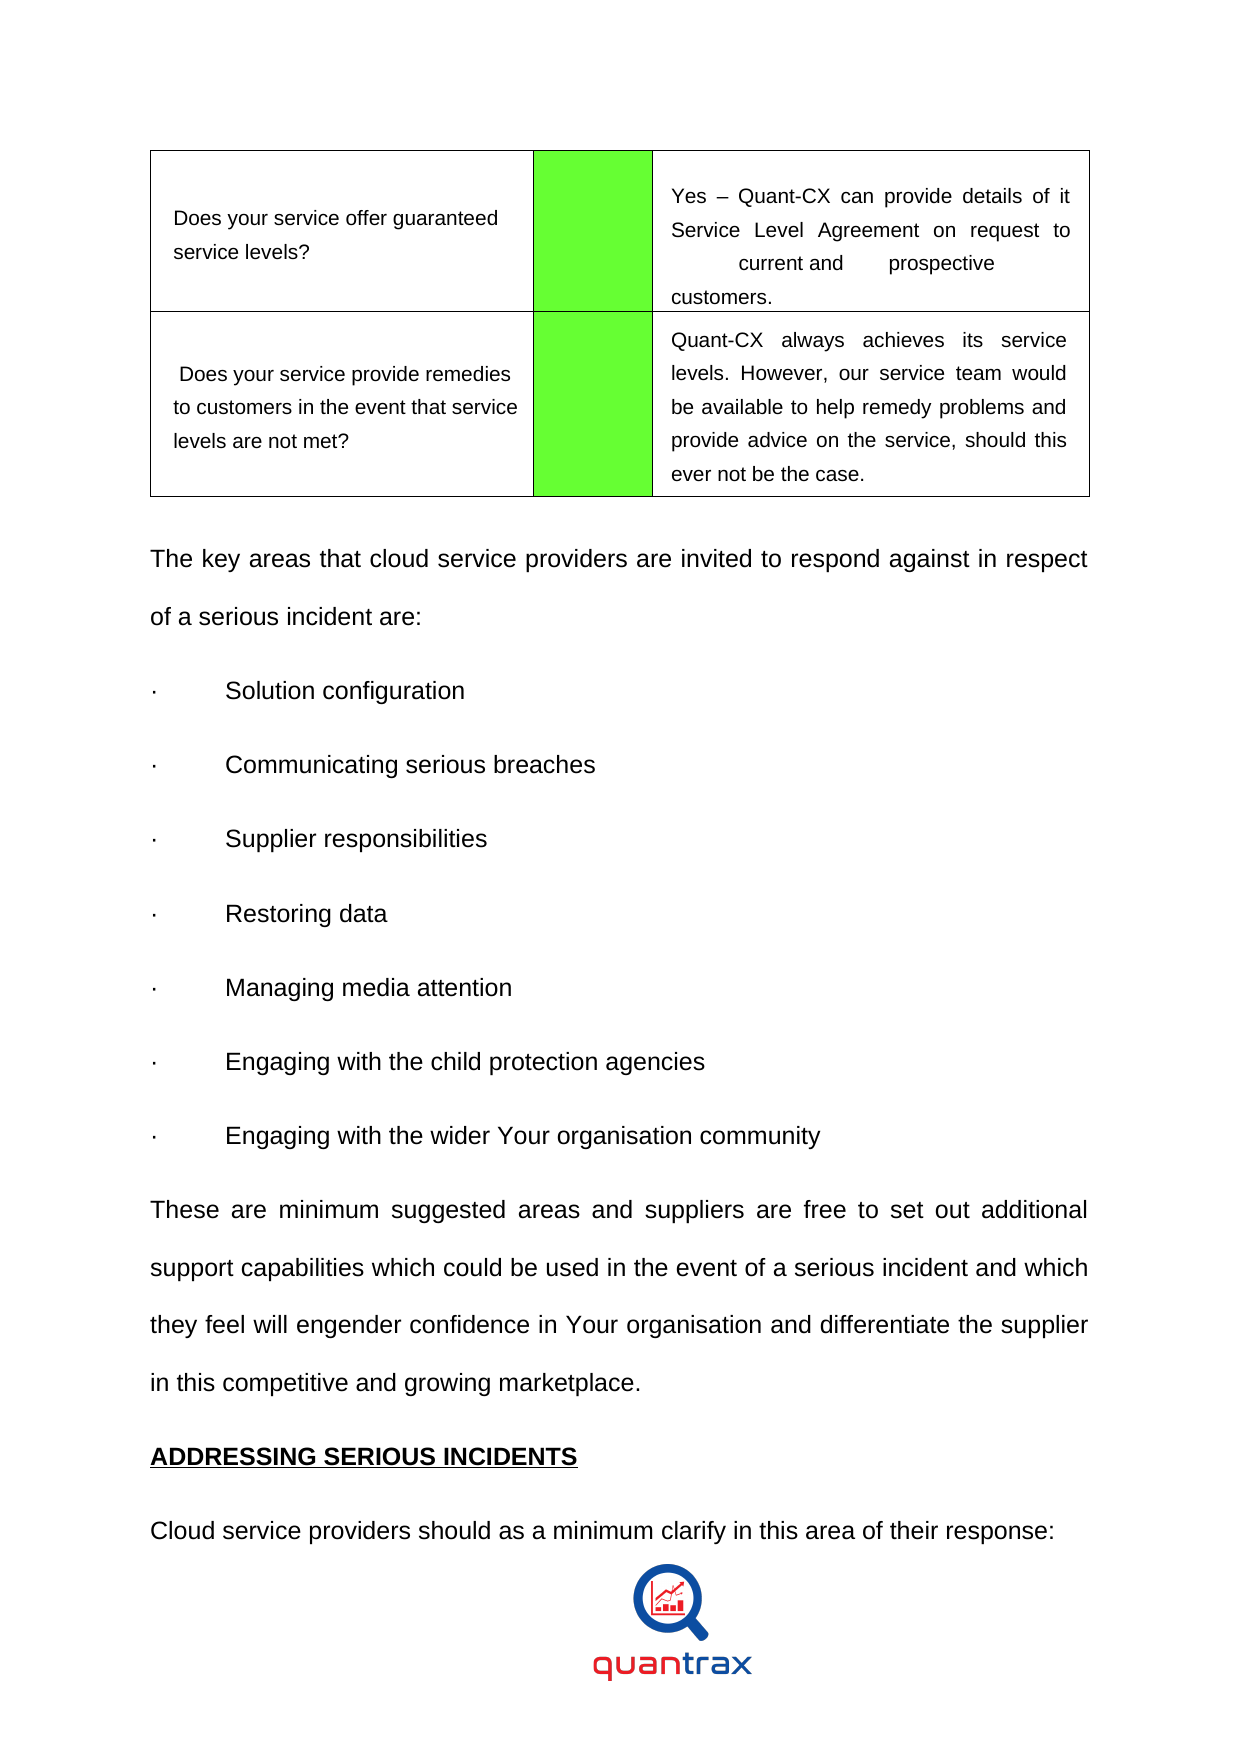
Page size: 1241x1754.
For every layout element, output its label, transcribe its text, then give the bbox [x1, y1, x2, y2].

text · Engaging with the child protection agencies [150, 1047, 1090, 1076]
table_cell Does your service provide remedies to customers in the event that service levels are not met? [151, 312, 533, 496]
text · Supplier responsibilities [150, 824, 1090, 853]
text The key areas that cloud service providers are invited to respond against in respect of a serious incident are: [150, 544, 1090, 631]
table_cell Yes – Quant-CX can provide details of it Service Level Agreement on request to current and prospective customers. [653, 151, 1089, 311]
table_cell [534, 151, 652, 311]
text Cloud service providers should as a minimum clarify in this area of their response: [150, 1516, 1090, 1545]
table_cell [534, 312, 652, 496]
text · Communicating serious breaches [150, 750, 1090, 779]
text · Restoring data [150, 898, 1090, 927]
text · Solution configuration [150, 676, 1090, 705]
text These are minimum suggested areas and suppliers are free to set out additional support capabilities which could be used in the event of a serious incident and which they feel will engender confidence in Your organisation and differentiate the supplier in this competitive and growing marketplace. [150, 1195, 1090, 1396]
text · Engaging with the wider Your organisation community [150, 1121, 1090, 1150]
text · Managing media attention [150, 973, 1090, 1001]
picture [593, 1564, 752, 1681]
table_cell Quant-CX always achieves its service levels. However, our service team would be available to help remedy problems and provide advice on the service, should this ever not be the case. [653, 312, 1089, 496]
text ADDRESSING SERIOUS INCIDENTS [150, 1442, 1090, 1471]
table_cell Does your service offer guaranteed service levels? [151, 151, 533, 311]
